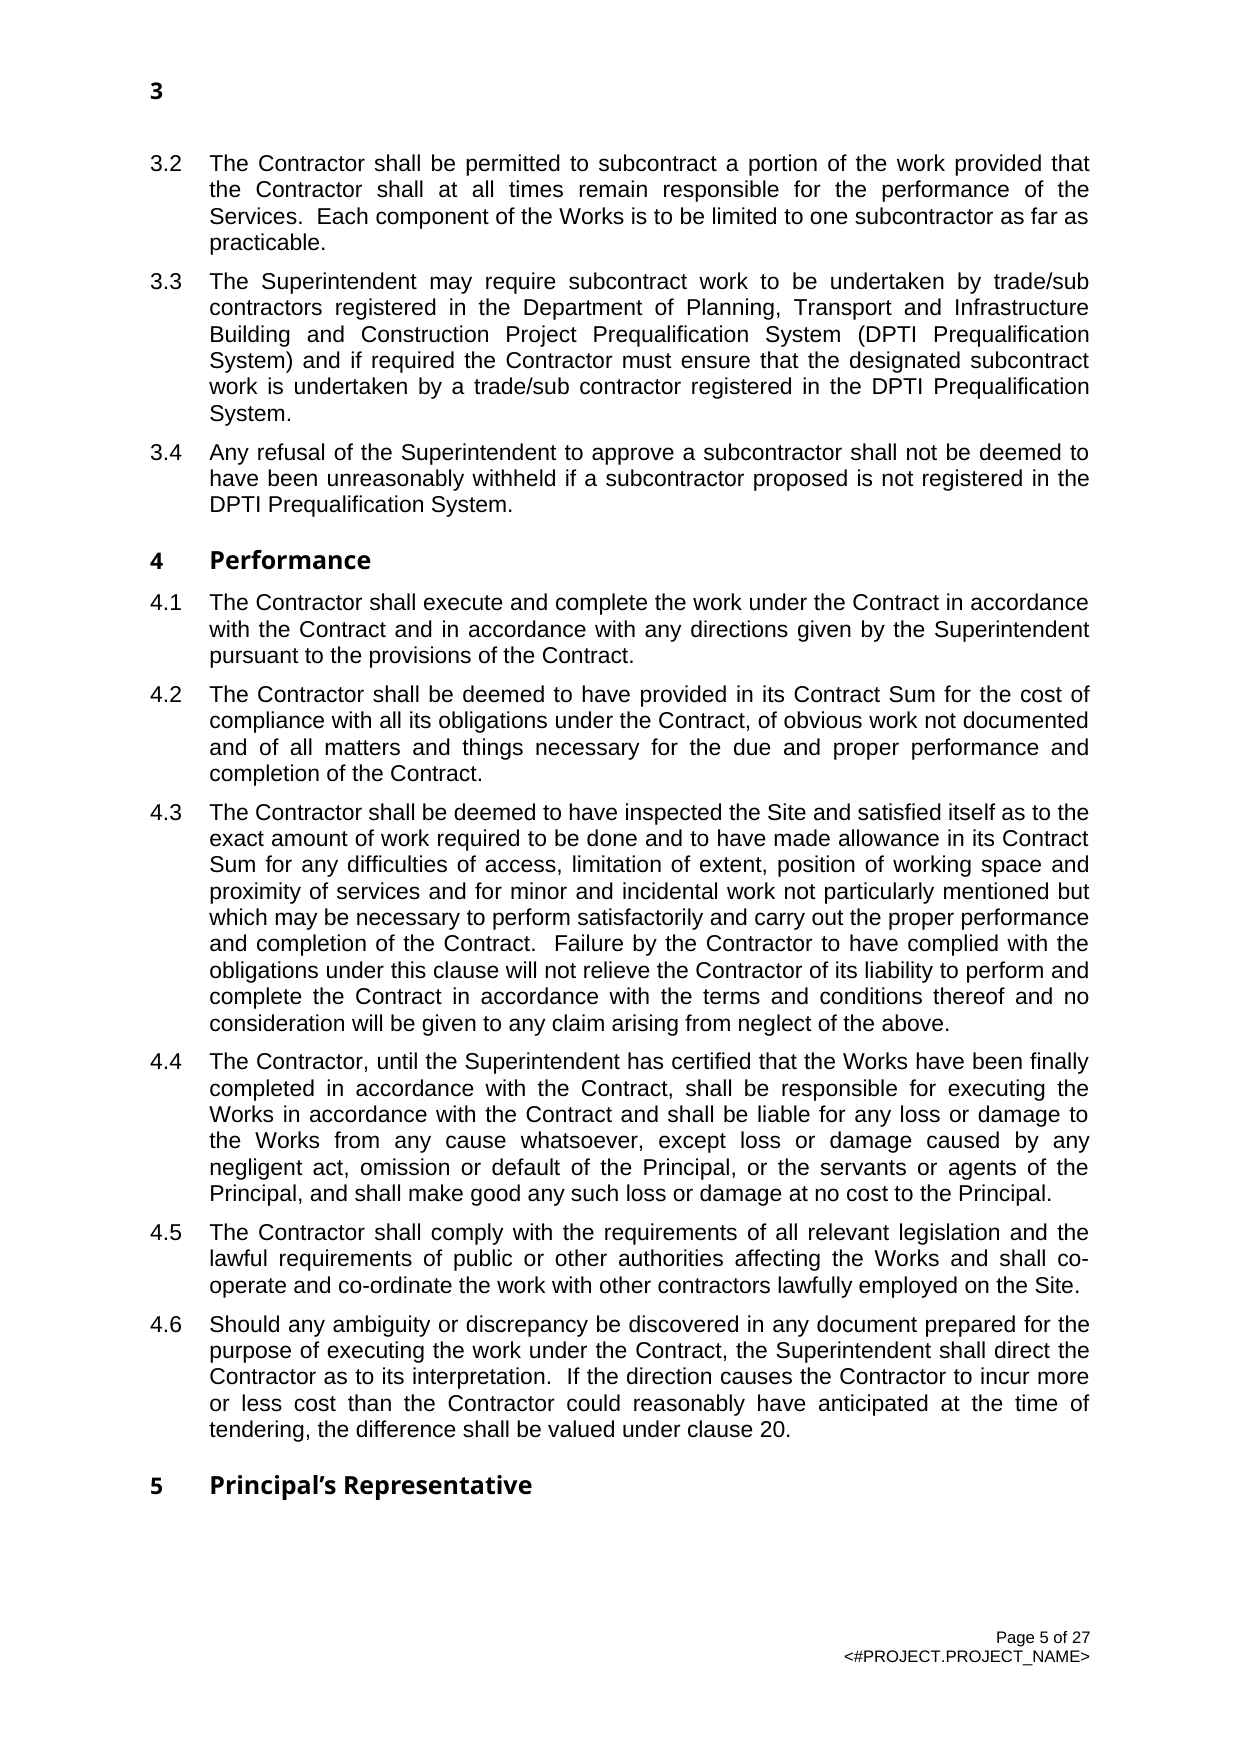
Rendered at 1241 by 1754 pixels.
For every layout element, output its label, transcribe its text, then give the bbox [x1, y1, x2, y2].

text Any refusal of the Superintendent to approve a subcontractor shall not be deemed to have been unreasonably withheld if a subcontractor proposed is not registered in the DPTI Prequalification System. [150, 438, 1090, 518]
text The Contractor shall comply with the requirements of all relevant legislation and the lawful requirements of public or other authorities affecting the Works and shall co-operate and co-ordinate the work with other contractors lawfully employed on the Site. [150, 1219, 1090, 1298]
text The Contractor shall be deemed to have inspected the Site and satisfied itself as to the exact amount of work required to be done and to have made allowance in its Contract Sum for any difficulties of access, limitation of extent, position of working space and proximity of services and for minor and incidental work not particularly mentioned but which may be necessary to perform satisfactorily and carry out the proper performance and completion of the Contract. Failure by the Contractor to have complied with the obligations under this clause will not relieve the Contractor of its liability to perform and complete the Contract in accordance with the terms and conditions thereof and no consideration will be given to any claim arising from neglect of the above. [150, 799, 1090, 1036]
text The Contractor, until the Superintendent has certified that the Works have been finally completed in accordance with the Contract, shall be responsible for executing the Works in accordance with the Contract and shall be liable for any loss or damage to the Works from any cause whatsoever, except loss or damage caused by any negligent act, omission or default of the Principal, or the servants or agents of the Principal, and shall make good any such loss or damage at no cost to the Principal. [150, 1048, 1090, 1206]
text Should any ambiguity or discrepancy be discovered in any document prepared for the purpose of executing the work under the Contract, the Superintendent shall direct the Contractor as to its interpretation. If the direction causes the Contractor to incur more or less cost than the Contractor could reasonably have anticipated at the time of tendering, the difference shall be valued under clause 20. [150, 1311, 1090, 1442]
text The Contractor shall execute and complete the work under the Contract in accordance with the Contract and in accordance with any directions given by the Superintendent pursuant to the provisions of the Contract. [150, 589, 1090, 668]
text The Superintendent may require subcontract work to be undertaken by trade/sub contractors registered in the Department of Planning, Transport and Infrastructure Building and Construction Project Prequalification System (DPTI Prequalification System) and if required the Contractor must ensure that the designated subcontract work is undertaken by a trade/sub contractor registered in the DPTI Prequalification System. [150, 268, 1090, 426]
subtitle Performance [150, 543, 1090, 577]
subtitle Principal’s Representative [150, 1467, 1090, 1501]
text The Contractor shall be permitted to subcontract a portion of the work provided that the Contractor shall at all times remain responsible for the performance of the Services. Each component of the Works is to be limited to one subcontractor as far as practicable. [150, 150, 1090, 255]
text The Contractor shall be deemed to have provided in its Contract Sum for the cost of compliance with all its obligations under the Contract, of obvious work not documented and of all matters and things necessary for the due and proper performance and completion of the Contract. [150, 681, 1090, 786]
